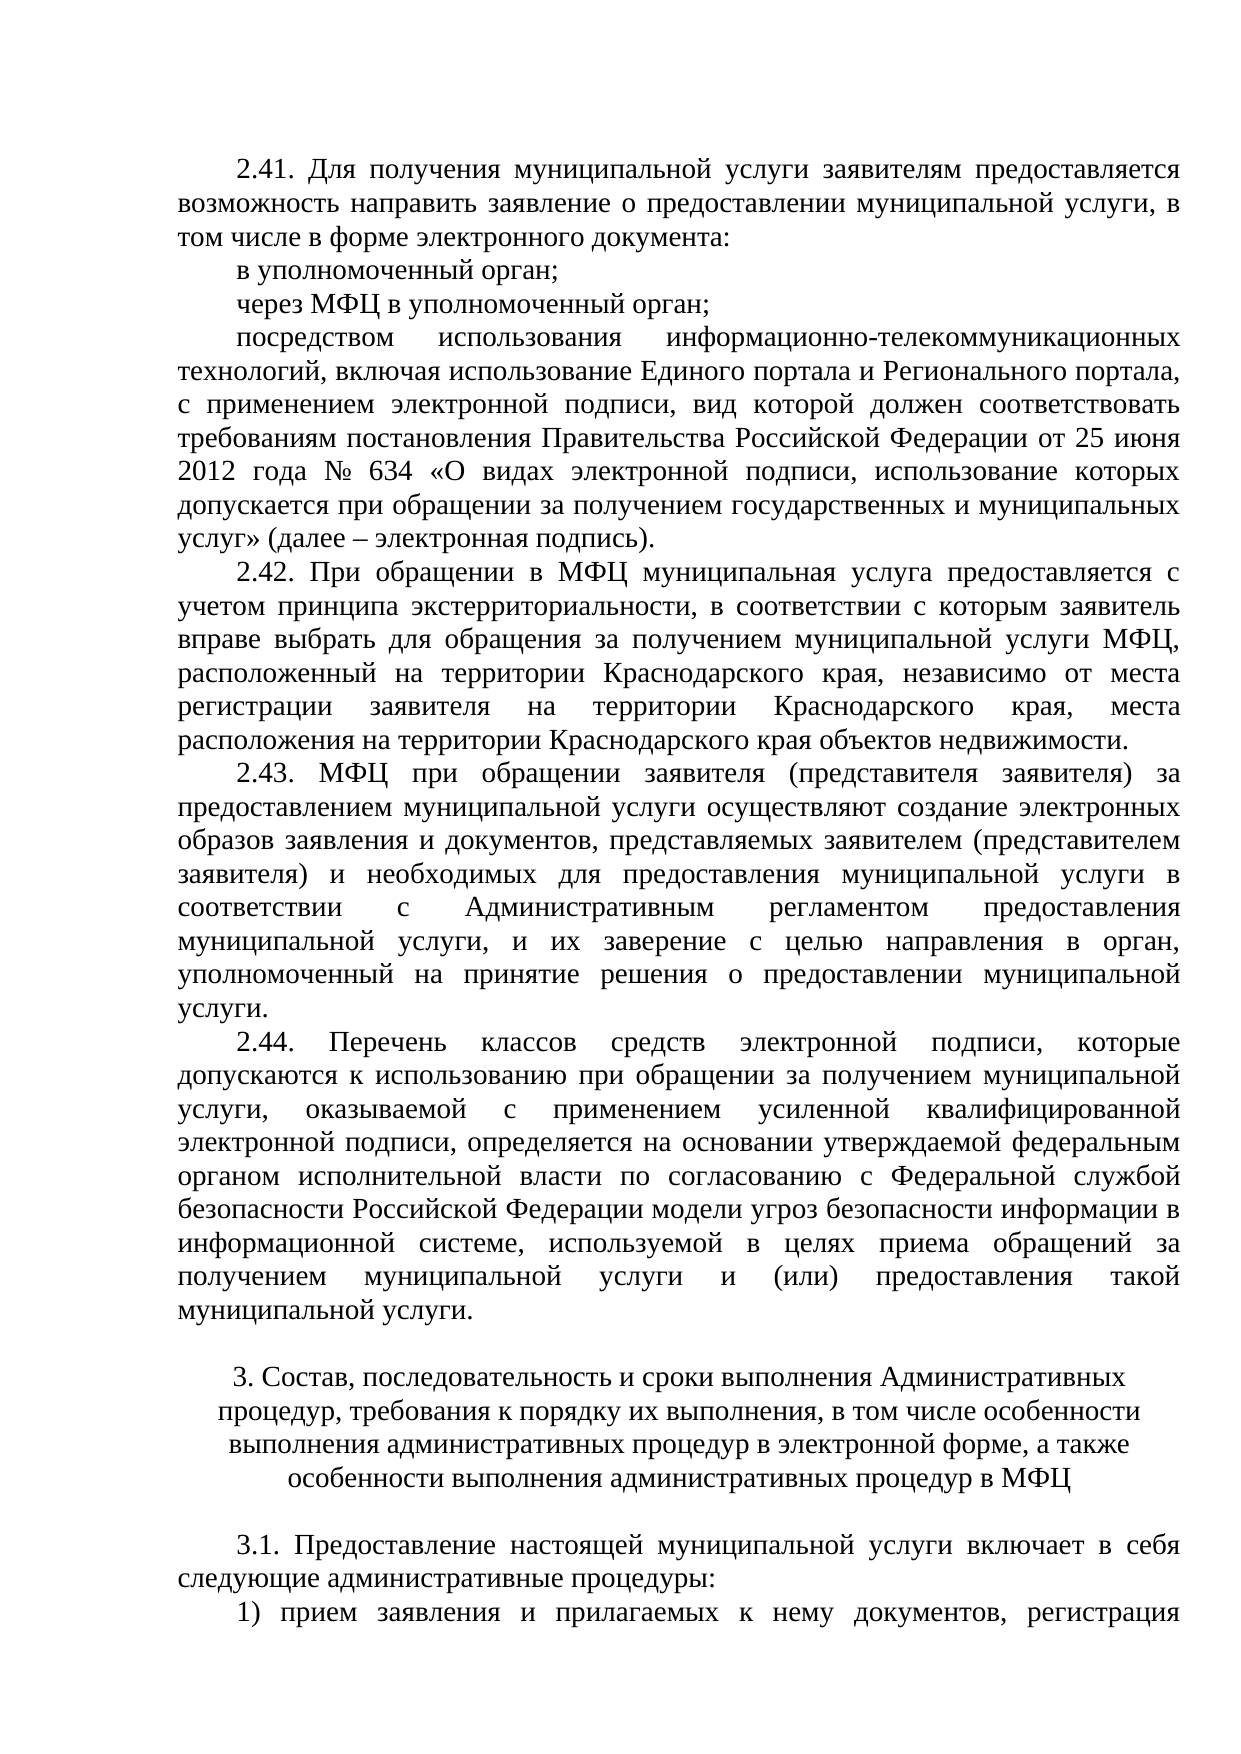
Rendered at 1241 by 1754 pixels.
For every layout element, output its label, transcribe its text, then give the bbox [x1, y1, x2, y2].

text через МФЦ в уполномоченный орган; [177, 286, 1181, 319]
text в уполномоченный орган; [177, 252, 1181, 286]
text посредством использования информационно-телекоммуникационных технологий, включая использование Единого портала и Регионального портала, с применением электронной подписи, вид которой должен соответствовать требованиям постановления Правительства Российской Федерации от 25 июня 2012 года № 634 «О видах электронной подписи, использование которых допускается при обращении за получением государственных и муниципальных услуг» (далее – электронная подпись). [177, 319, 1181, 554]
text 2.42. При обращении в МФЦ муниципальная услуга предоставляется с учетом принципа экстерриториальности, в соответствии с которым заявитель вправе выбрать для обращения за получением муниципальной услуги МФЦ, расположенный на территории Краснодарского края, независимо от места регистрации заявителя на территории Краснодарского края, места расположения на территории Краснодарского края объектов недвижимости. [177, 554, 1181, 755]
text 2.44. Перечень классов средств электронной подписи, которые допускаются к использованию при обращении за получением муниципальной услуги, оказываемой с применением усиленной квалифицированной электронной подписи, определяется на основании утверждаемой федеральным органом исполнительной власти по согласованию с Федеральной службой безопасности Российской Федерации модели угроз безопасности информации в информационной системе, используемой в целях приема обращений за получением муниципальной услуги и (или) предоставления такой муниципальной услуги. [177, 1024, 1181, 1326]
text 2.43. МФЦ при обращении заявителя (представителя заявителя) за предоставлением муниципальной услуги осуществляют создание электронных образов заявления и документов, представляемых заявителем (представителем заявителя) и необходимых для предоставления муниципальной услуги в соответствии с Административным регламентом предоставления муниципальной услуги, и их заверение с целью направления в орган, уполномоченный на принятие решения о предоставлении муниципальной услуги. [177, 755, 1181, 1024]
text 3. Состав, последовательность и сроки выполнения Административных процедур, требования к порядку их выполнения, в том числе особенности выполнения административных процедур в электронной форме, а также особенности выполнения административных процедур в МФЦ [177, 1359, 1181, 1493]
text 2.41. Для получения муниципальной услуги заявителям предоставляется возможность направить заявление о предоставлении муниципальной услуги, в том числе в форме электронного документа: [177, 152, 1181, 252]
text 3.1. Предоставление настоящей муниципальной услуги включает в себя следующие административные процедуры: [177, 1527, 1181, 1594]
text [177, 1594, 1181, 1627]
